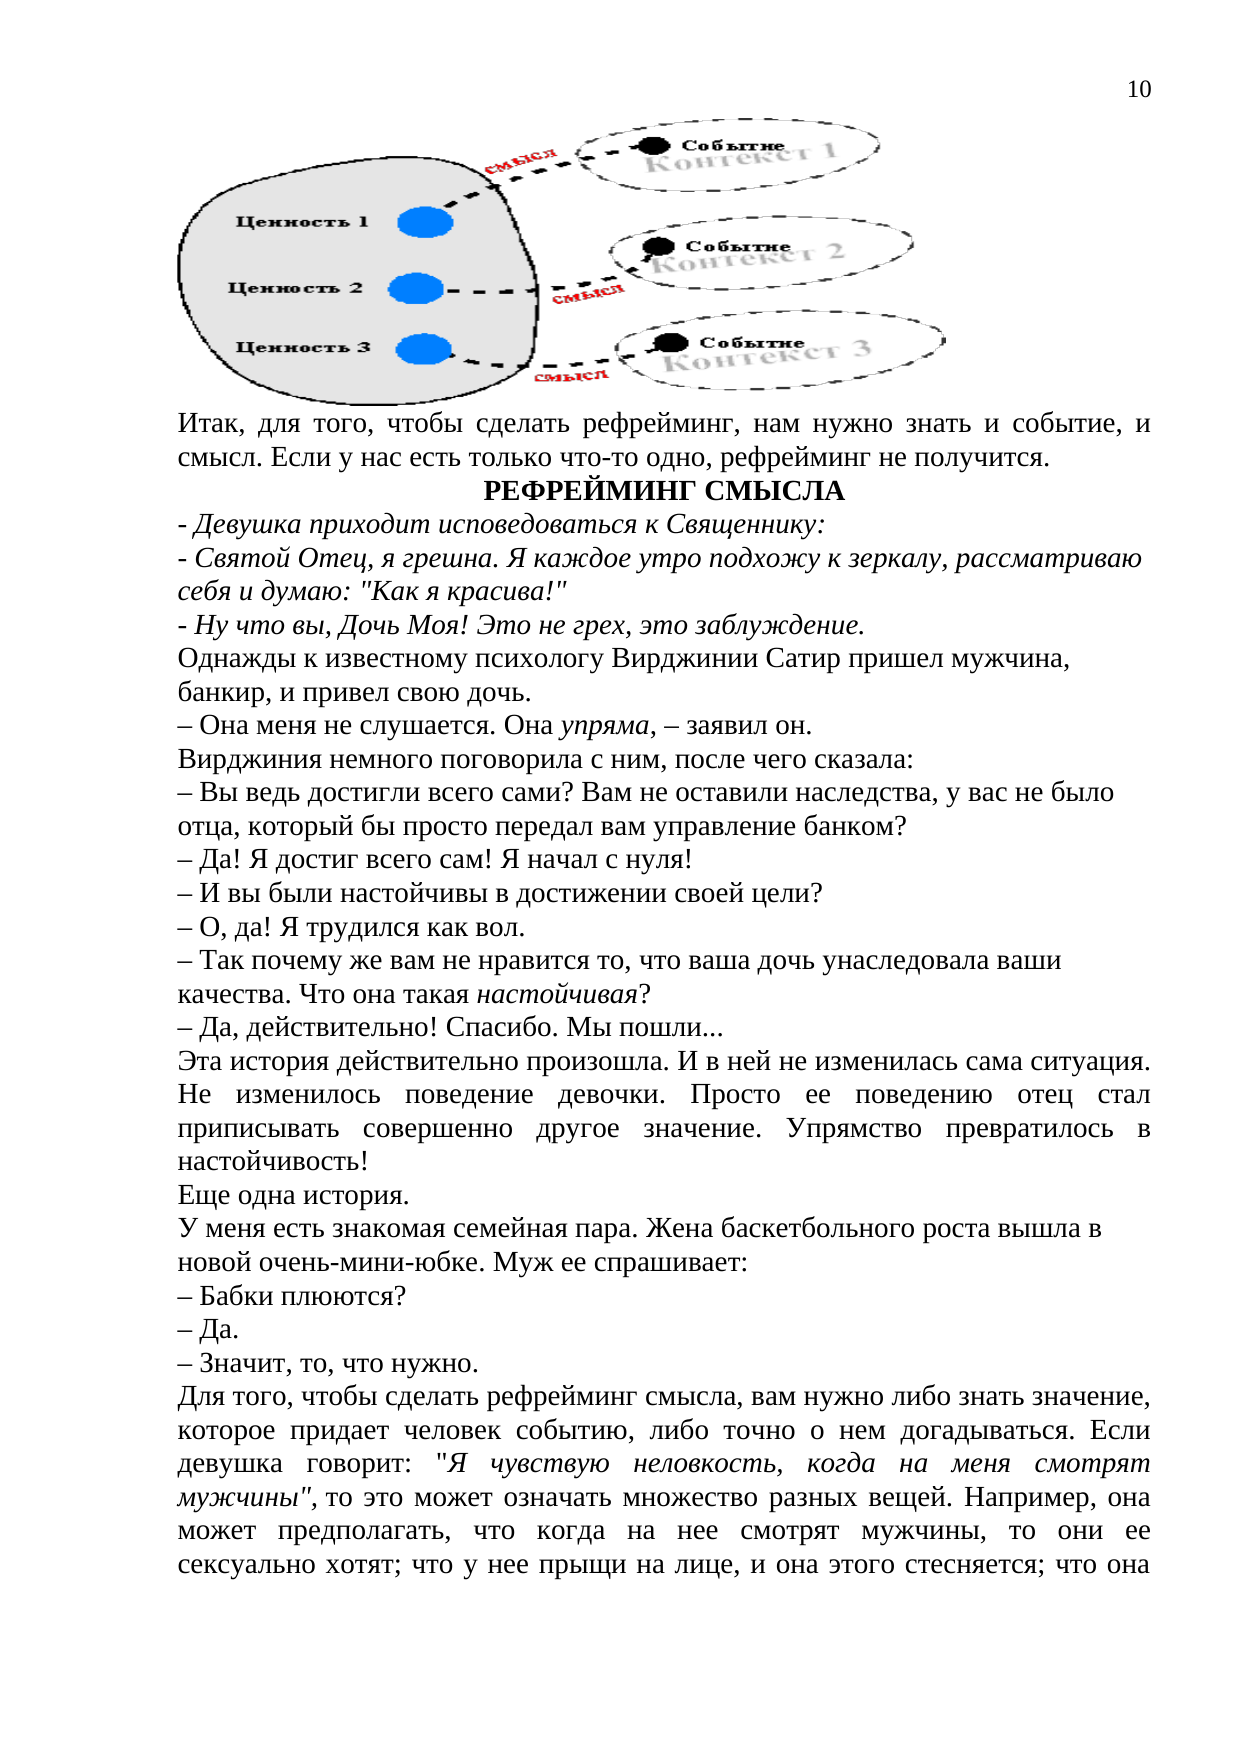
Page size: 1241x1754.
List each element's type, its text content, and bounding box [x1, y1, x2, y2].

picture [177, 118, 946, 406]
text Итак, для того, чтобы сделать рефрейминг, нам нужно знать и событие, и смысл. Если у нас есть только что-то одно, рефрейминг не получится. [177, 406, 1152, 473]
text Однажды к известному психологу Вирджинии Сатир пришел мужчина, банкир, и привел свою дочь. – Она меня не слушается. Она упряма, – заявил он. Вирджиния немного поговорила с ним, после чего сказала: – Вы ведь достигли всего сами? Вам не оставили наследства, у вас не было отца, который бы просто передал вам управление банком? – Да! Я достиг всего сам! Я начал с нуля! – И вы были настойчивы в достижении своей цели? – О, да! Я трудился как вол. – Так почему же вам не нравится то, что ваша дочь унаследовала ваши качества. Что она такая настойчивая? – Да, действительно! Спасибо. Мы пошли... [177, 640, 1152, 1043]
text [177, 1378, 1152, 1579]
text Еще одна история. [177, 1177, 1152, 1211]
text У меня есть знакомая семейная пара. Жена баскетбольного роста вышла в новой очень-мини-юбке. Муж ее спрашивает: – Бабки плюются? – Да. – Значит, то, что нужно. [177, 1211, 1152, 1378]
text - Девушка приходит исповедоваться к Священнику: - Святой Отец, я грешна. Я каждое утро подхожу к зеркалу, рассматриваю себя и думаю: "Как я красива!" - Ну что вы, Дочь Моя! Это не грех, это заблуждение. [177, 506, 1152, 640]
text Эта история действительно произошла. И в ней не изменилась сама ситуация. Не изменилось поведение девочки. Просто ее поведению отец стал приписывать совершенно другое значение. Упрямство превратилось в настойчивость! [177, 1043, 1152, 1177]
subtitle Рефрейминг смысла [177, 473, 1152, 506]
